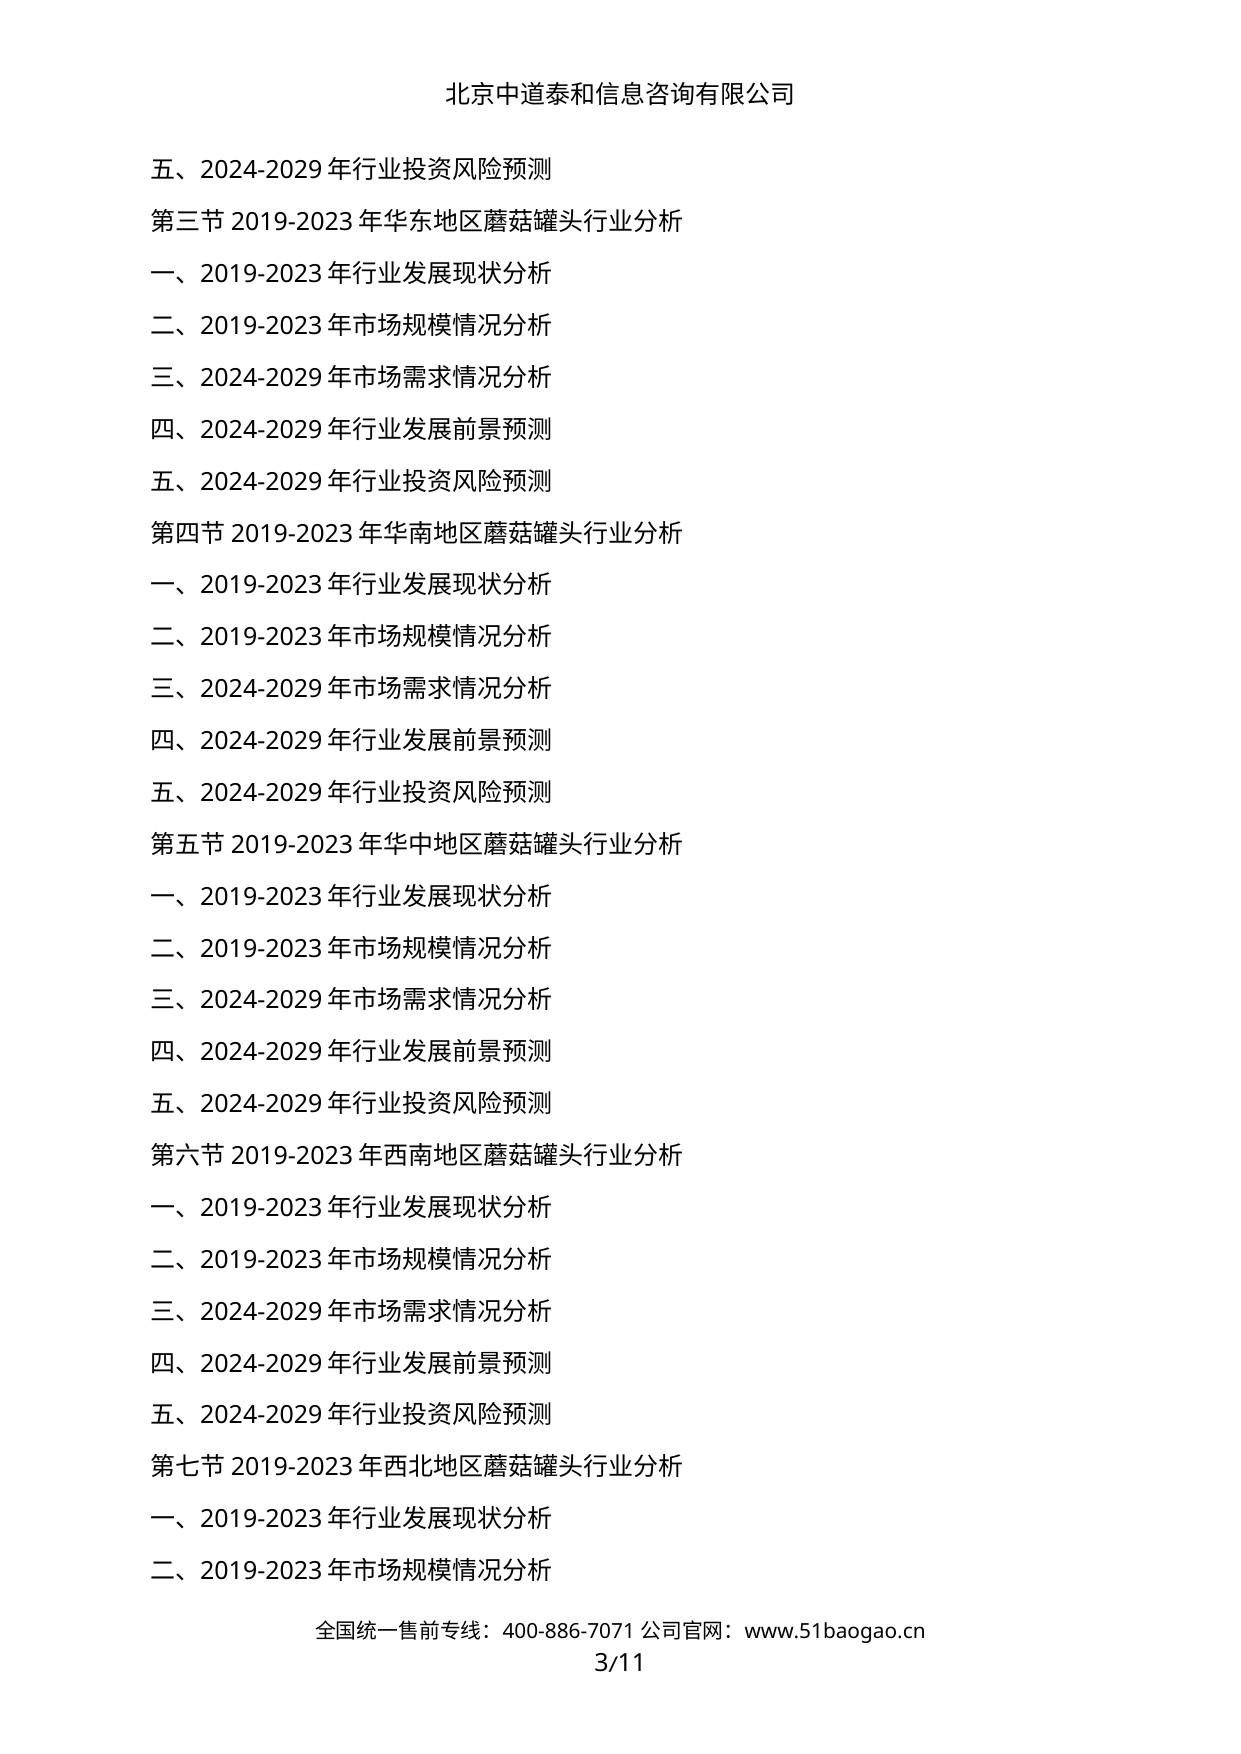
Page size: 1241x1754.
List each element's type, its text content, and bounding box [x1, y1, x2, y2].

text 四、2024-2029年行业发展前景预测 [150, 1343, 1090, 1379]
text 三、2024-2029年市场需求情况分析 [150, 980, 1090, 1016]
text 五、2024-2029年行业投资风险预测 [150, 1084, 1090, 1120]
text 第六节 2019-2023年西南地区蘑菇罐头行业分析 [150, 1136, 1090, 1172]
text 二、2019-2023年市场规模情况分析 [150, 306, 1090, 342]
text 第三节 2019-2023年华东地区蘑菇罐头行业分析 [150, 202, 1090, 238]
text 三、2024-2029年市场需求情况分析 [150, 1291, 1090, 1327]
text 五、2024-2029年行业投资风险预测 [150, 150, 1090, 186]
text 第七节 2019-2023年西北地区蘑菇罐头行业分析 [150, 1447, 1090, 1483]
text 二、2019-2023年市场规模情况分析 [150, 928, 1090, 964]
text 二、2019-2023年市场规模情况分析 [150, 617, 1090, 653]
text 五、2024-2029年行业投资风险预测 [150, 461, 1090, 497]
text 三、2024-2029年市场需求情况分析 [150, 669, 1090, 705]
text 五、2024-2029年行业投资风险预测 [150, 772, 1090, 809]
text 一、2019-2023年行业发展现状分析 [150, 254, 1090, 290]
text 一、2019-2023年行业发展现状分析 [150, 1187, 1090, 1224]
text 第五节 2019-2023年华中地区蘑菇罐头行业分析 [150, 824, 1090, 861]
text 第四节 2019-2023年华南地区蘑菇罐头行业分析 [150, 513, 1090, 549]
text 二、2019-2023年市场规模情况分析 [150, 1551, 1090, 1587]
text 四、2024-2029年行业发展前景预测 [150, 409, 1090, 446]
text 四、2024-2029年行业发展前景预测 [150, 1032, 1090, 1068]
text 一、2019-2023年行业发展现状分析 [150, 565, 1090, 601]
text 一、2019-2023年行业发展现状分析 [150, 1499, 1090, 1535]
text 一、2019-2023年行业发展现状分析 [150, 876, 1090, 912]
text 四、2024-2029年行业发展前景预测 [150, 721, 1090, 757]
text 五、2024-2029年行业投资风险预测 [150, 1395, 1090, 1431]
text 三、2024-2029年市场需求情况分析 [150, 357, 1090, 394]
text 二、2019-2023年市场规模情况分析 [150, 1239, 1090, 1276]
